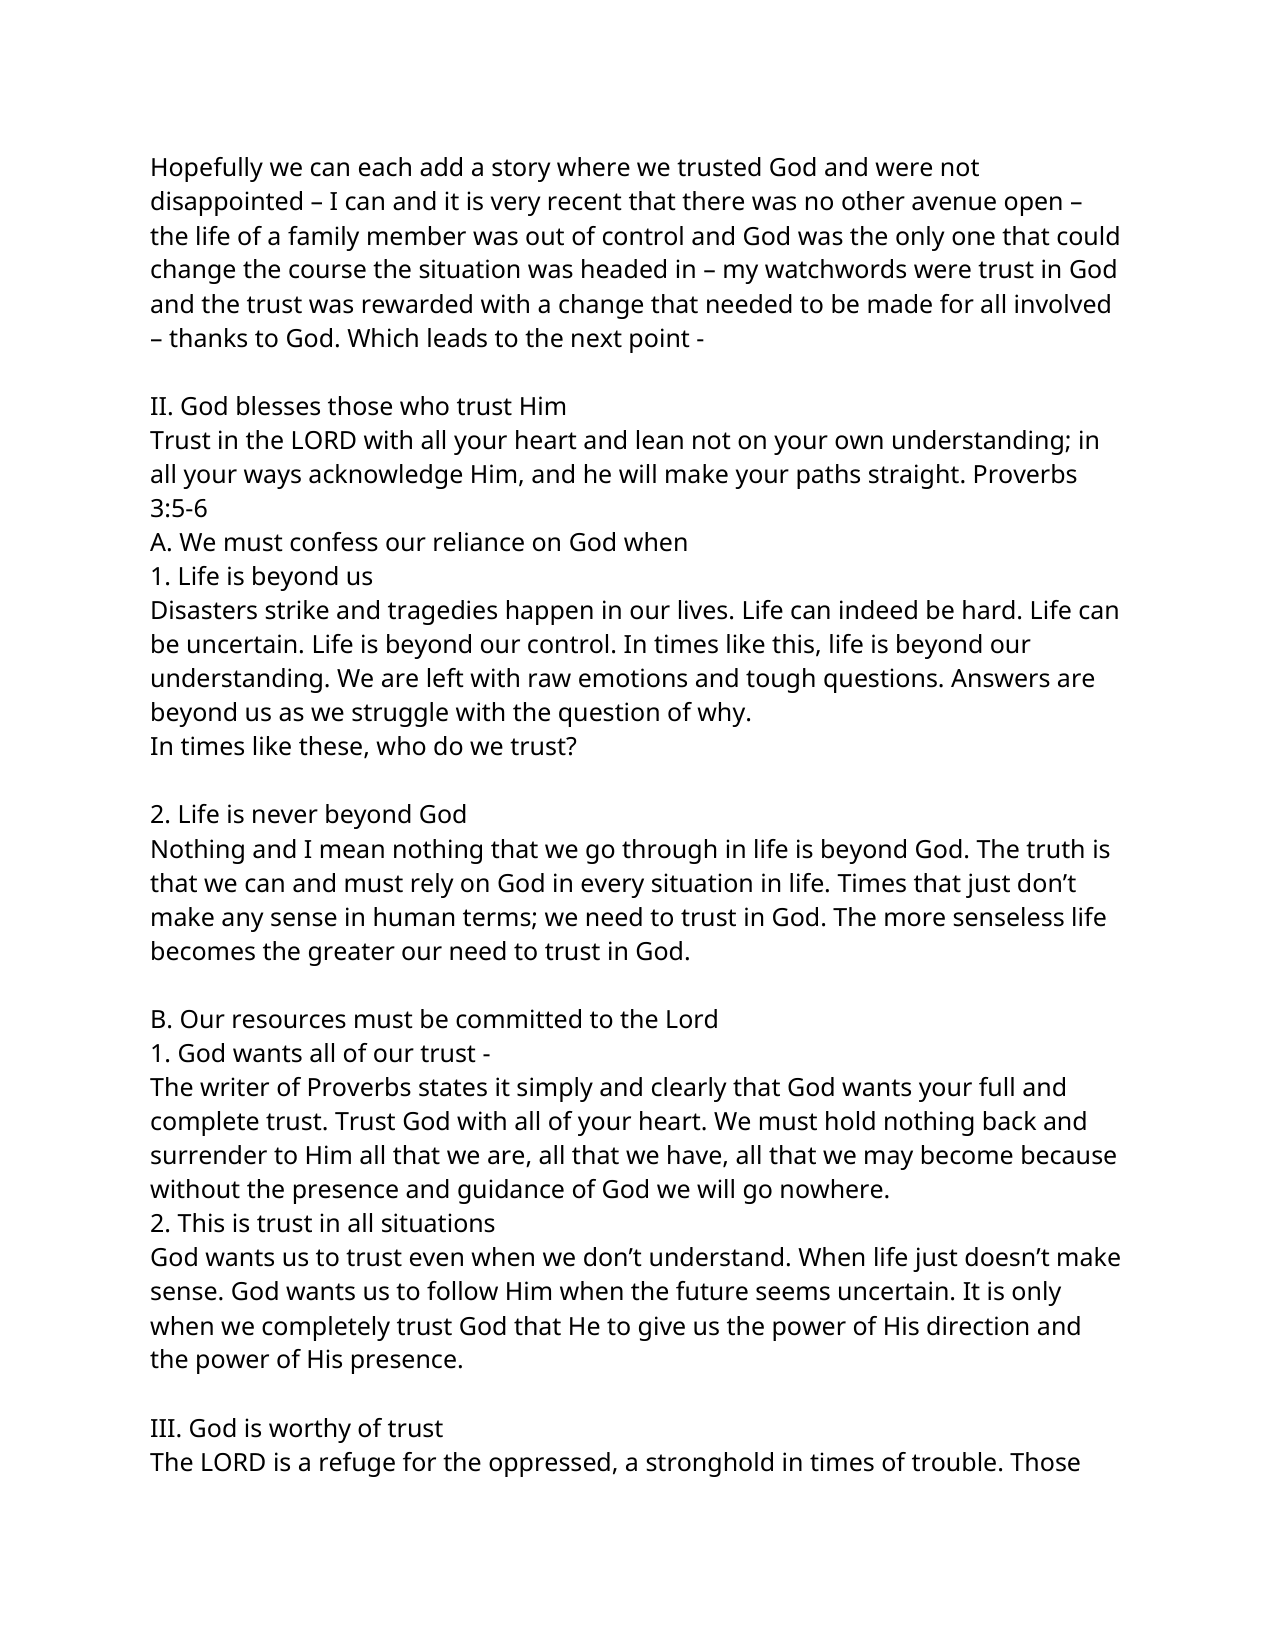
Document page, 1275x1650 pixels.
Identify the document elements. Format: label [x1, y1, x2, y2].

text [150, 150, 1125, 1478]
